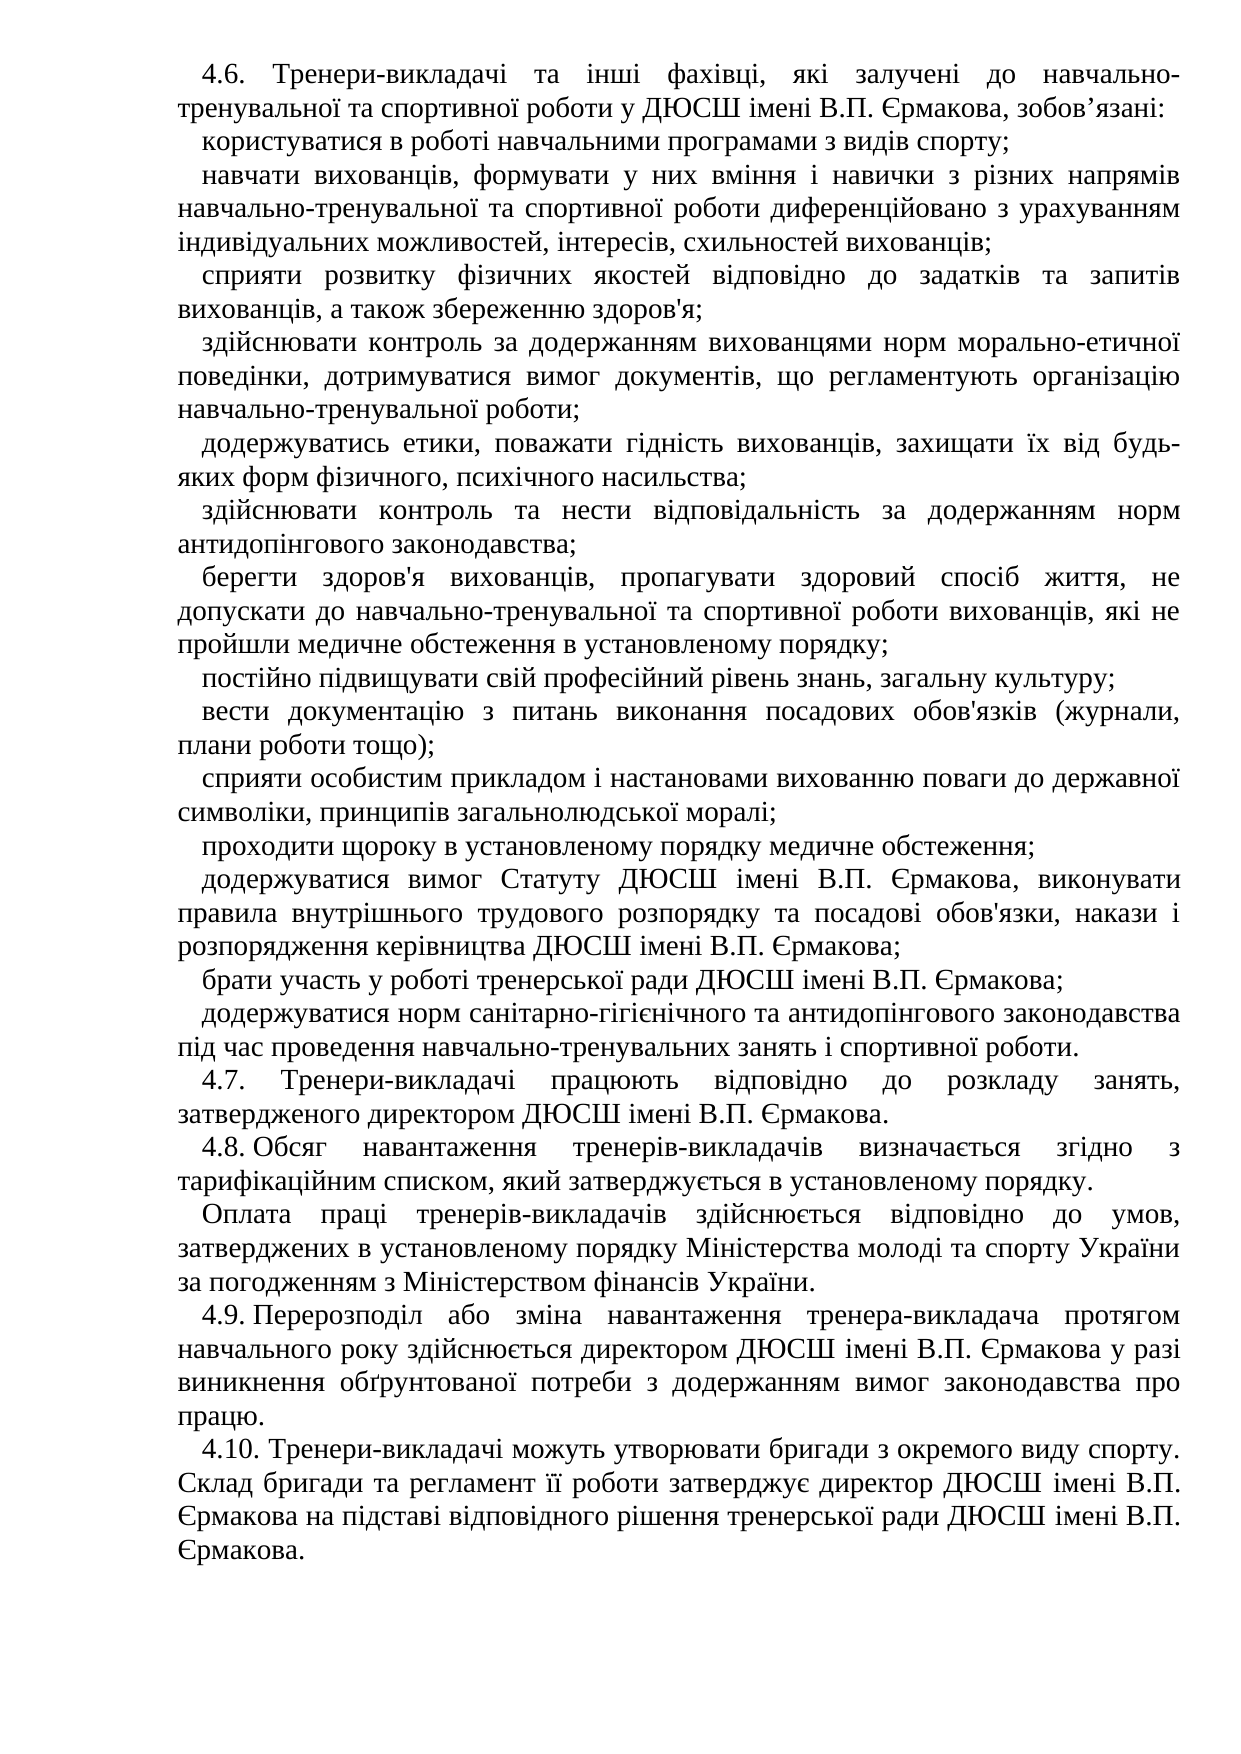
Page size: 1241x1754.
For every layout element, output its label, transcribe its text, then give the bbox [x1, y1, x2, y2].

text користуватися в роботі навчальними програмами з видів спорту; [177, 123, 1181, 157]
text додержуватися вимог Статуту ДЮСШ імені В.П. Єрмакова, виконувати правила внутрішнього трудового розпорядку та посадові обов'язки, накази і розпорядження керівництва ДЮСШ імені В.П. Єрмакова; [177, 861, 1181, 962]
text сприяти особистим прикладом і настановами вихованню поваги до державної символіки, принципів загальнолюдської моралі; [177, 761, 1181, 828]
text берегти здоров'я вихованців, пропагувати здоровий спосіб життя, не допускати до навчально-тренувальної та спортивної роботи вихованців, які не пройшли медичне обстеження в установленому порядку; [177, 559, 1181, 660]
text Оплата праці тренерів-викладачів здійснюється відповідно до умов, затверджених в установленому порядку Міністерства молоді та спорту України за погодженням з Міністерством фінансів України. [177, 1197, 1181, 1297]
text додержуватись етики, поважати гідність вихованців, захищати їх від будь-яких форм фізичного, психічного насильства; [177, 425, 1181, 492]
text брати участь у роботі тренерської ради ДЮСШ імені В.П. Єрмакова; [177, 962, 1181, 995]
text здійснювати контроль та нести відповідальність за додержанням норм антидопінгового законодавства; [177, 492, 1181, 559]
text проходити щороку в установленому порядку медичне обстеження; [177, 828, 1181, 861]
text вести документацію з питань виконання посадових обов'язків (журнали, плани роботи тощо); [177, 693, 1181, 761]
text 4.6. Тренери-викладачі та інші фахівці, які залучені до навчально-тренувальної та спортивної роботи у ДЮСШ імені В.П. Єрмакова, зобов’язані: [177, 56, 1181, 123]
text 4.9. Перерозподіл або зміна навантаження тренера-викладача протягом навчального року здійснюється директором ДЮСШ імені В.П. Єрмакова у разі виникнення обґрунтованої потреби з додержанням вимог законодавства про працю. [177, 1297, 1181, 1431]
text 4.7. Тренери-викладачі працюють відповідно до розкладу занять, затвердженого директором ДЮСШ імені В.П. Єрмакова. [177, 1062, 1181, 1129]
text постійно підвищувати свій професійний рівень знань, загальну культуру; [177, 660, 1181, 693]
text 4.8. Обсяг навантаження тренерів-викладачів визначається згідно з тарифікаційним списком, який затверджується в установленому порядку. [177, 1129, 1181, 1197]
text 4.10. Тренери-викладачі можуть утворювати бригади з окремого виду спорту. Склад бригади та регламент її роботи затверджує директор ДЮСШ імені В.П. Єрмакова на підставі відповідного рішення тренерської ради ДЮСШ імені В.П. Єрмакова. [177, 1431, 1181, 1566]
text додержуватися норм санітарно-гігієнічного та антидопінгового законодавства під час проведення навчально-тренувальних занять і спортивної роботи. [177, 995, 1181, 1062]
text сприяти розвитку фізичних якостей відповідно до задатків та запитів вихованців, а також збереженню здоров'я; [177, 257, 1181, 324]
text здійснювати контроль за додержанням вихованцями норм морально-етичної поведінки, дотримуватися вимог документів, що регламентують організацію навчально-тренувальної роботи; [177, 324, 1181, 425]
text навчати вихованців, формувати у них вміння і навички з різних напрямів навчально-тренувальної та спортивної роботи диференційовано з урахуванням індивідуальних можливостей, інтересів, схильностей вихованців; [177, 157, 1181, 257]
